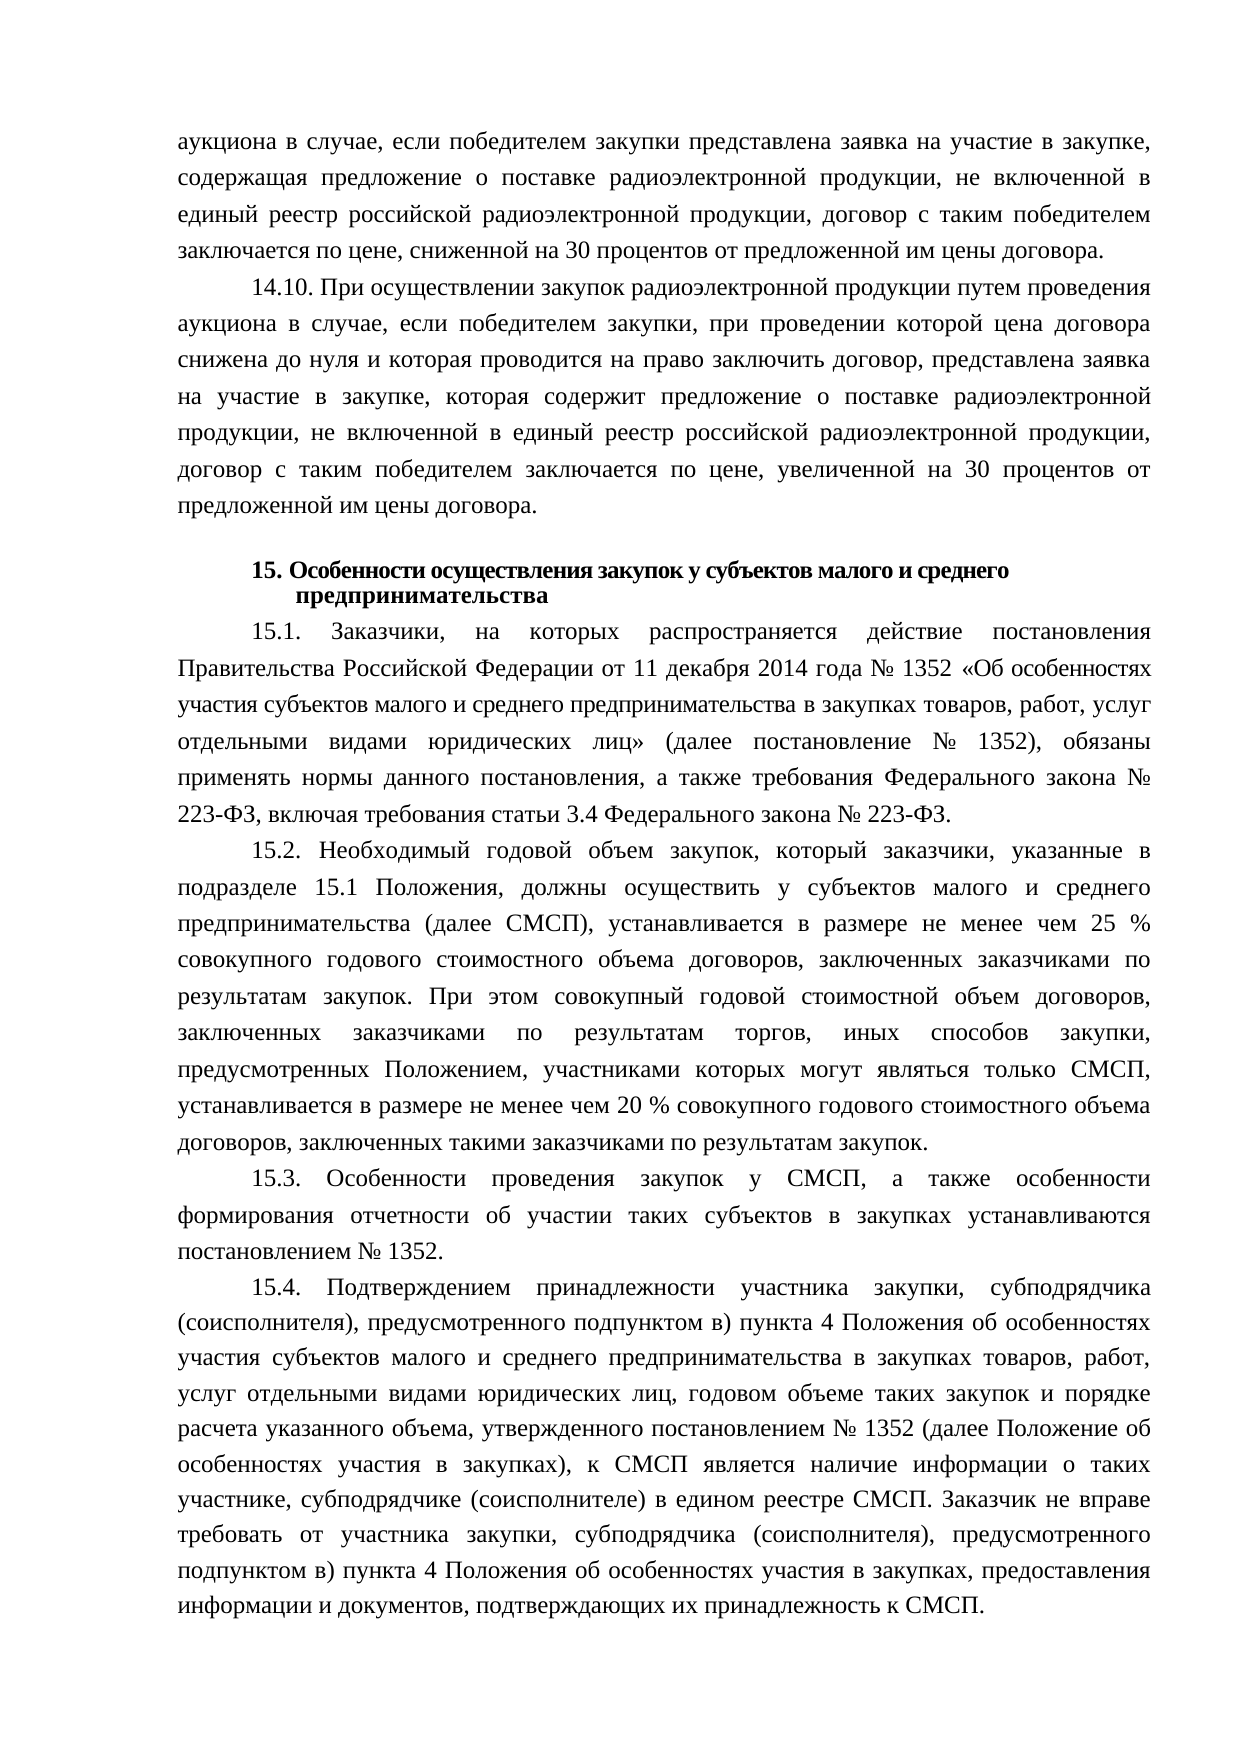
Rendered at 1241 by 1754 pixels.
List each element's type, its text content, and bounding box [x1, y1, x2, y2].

subtitle 15. Особенности осуществления закупок у субъектов малого и среднего предпринимательства [251, 559, 1152, 609]
text 15.3. Особенности проведения закупок у СМСП, а также особенности формирования отчетности об участии таких субъектов в закупках устанавливаются постановлением № 1352. [177, 1156, 1152, 1265]
text 15.2. Необходимый годовой объем закупок, который заказчики, указанные в подразделе 15.1 Положения, должны осуществить у субъектов малого и среднего предпринимательства (далее СМСП), устанавливается в размере не менее чем 25 % совокупного годового стоимостного объема договоров, заключенных заказчиками по результатам закупок. При этом совокупный годовой стоимостной объем договоров, заключенных заказчиками по результатам торгов, иных способов закупки, предусмотренных Положением, участниками которых могут являться только СМСП, устанавливается в размере не менее чем 20 % совокупного годового стоимостного объема договоров, заключенных такими заказчиками по результатам закупок. [177, 827, 1152, 1156]
text 15.1. Заказчики, на которых распространяется действие постановления Правительства Российской Федерации от 11 декабря 2014 года № 1352 «Об особенностях участия субъектов малого и среднего предпринимательства в закупках товаров, работ, услуг отдельными видами юридических лиц» (далее постановление № 1352), обязаны применять нормы данного постановления, а также требования Федерального закона № 223-ФЗ, включая требования статьи 3.4 Федерального закона № 223-ФЗ. [177, 609, 1152, 827]
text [177, 118, 1152, 264]
text 15.4. Подтверждением принадлежности участника закупки, субподрядчика (соисполнителя), предусмотренного подпунктом в) пункта 4 Положения об особенностях участия субъектов малого и среднего предпринимательства в закупках товаров, работ, услуг отдельными видами юридических лиц, годовом объеме таких закупок и порядке расчета указанного объема, утвержденного постановлением № 1352 (далее Положение об особенностях участия в закупках), к СМСП является наличие информации о таких участнике, субподрядчике (соисполнителе) в едином реестре СМСП. Заказчик не вправе требовать от участника закупки, субподрядчика (соисполнителя), предусмотренного подпунктом в) пункта 4 Положения об особенностях участия в закупках, предоставления информации и документов, подтверждающих их принадлежность к СМСП. [177, 1265, 1152, 1619]
text 14.10. При осуществлении закупок радиоэлектронной продукции путем проведения аукциона в случае, если победителем закупки, при проведении которой цена договора снижена до нуля и которая проводится на право заключить договор, представлена заявка на участие в закупке, которая содержит предложение о поставке радиоэлектронной продукции, не включенной в единый реестр российской радиоэлектронной продукции, договор с таким победителем заключается по цене, увеличенной на 30 процентов от предложенной им цены договора. [177, 264, 1152, 519]
